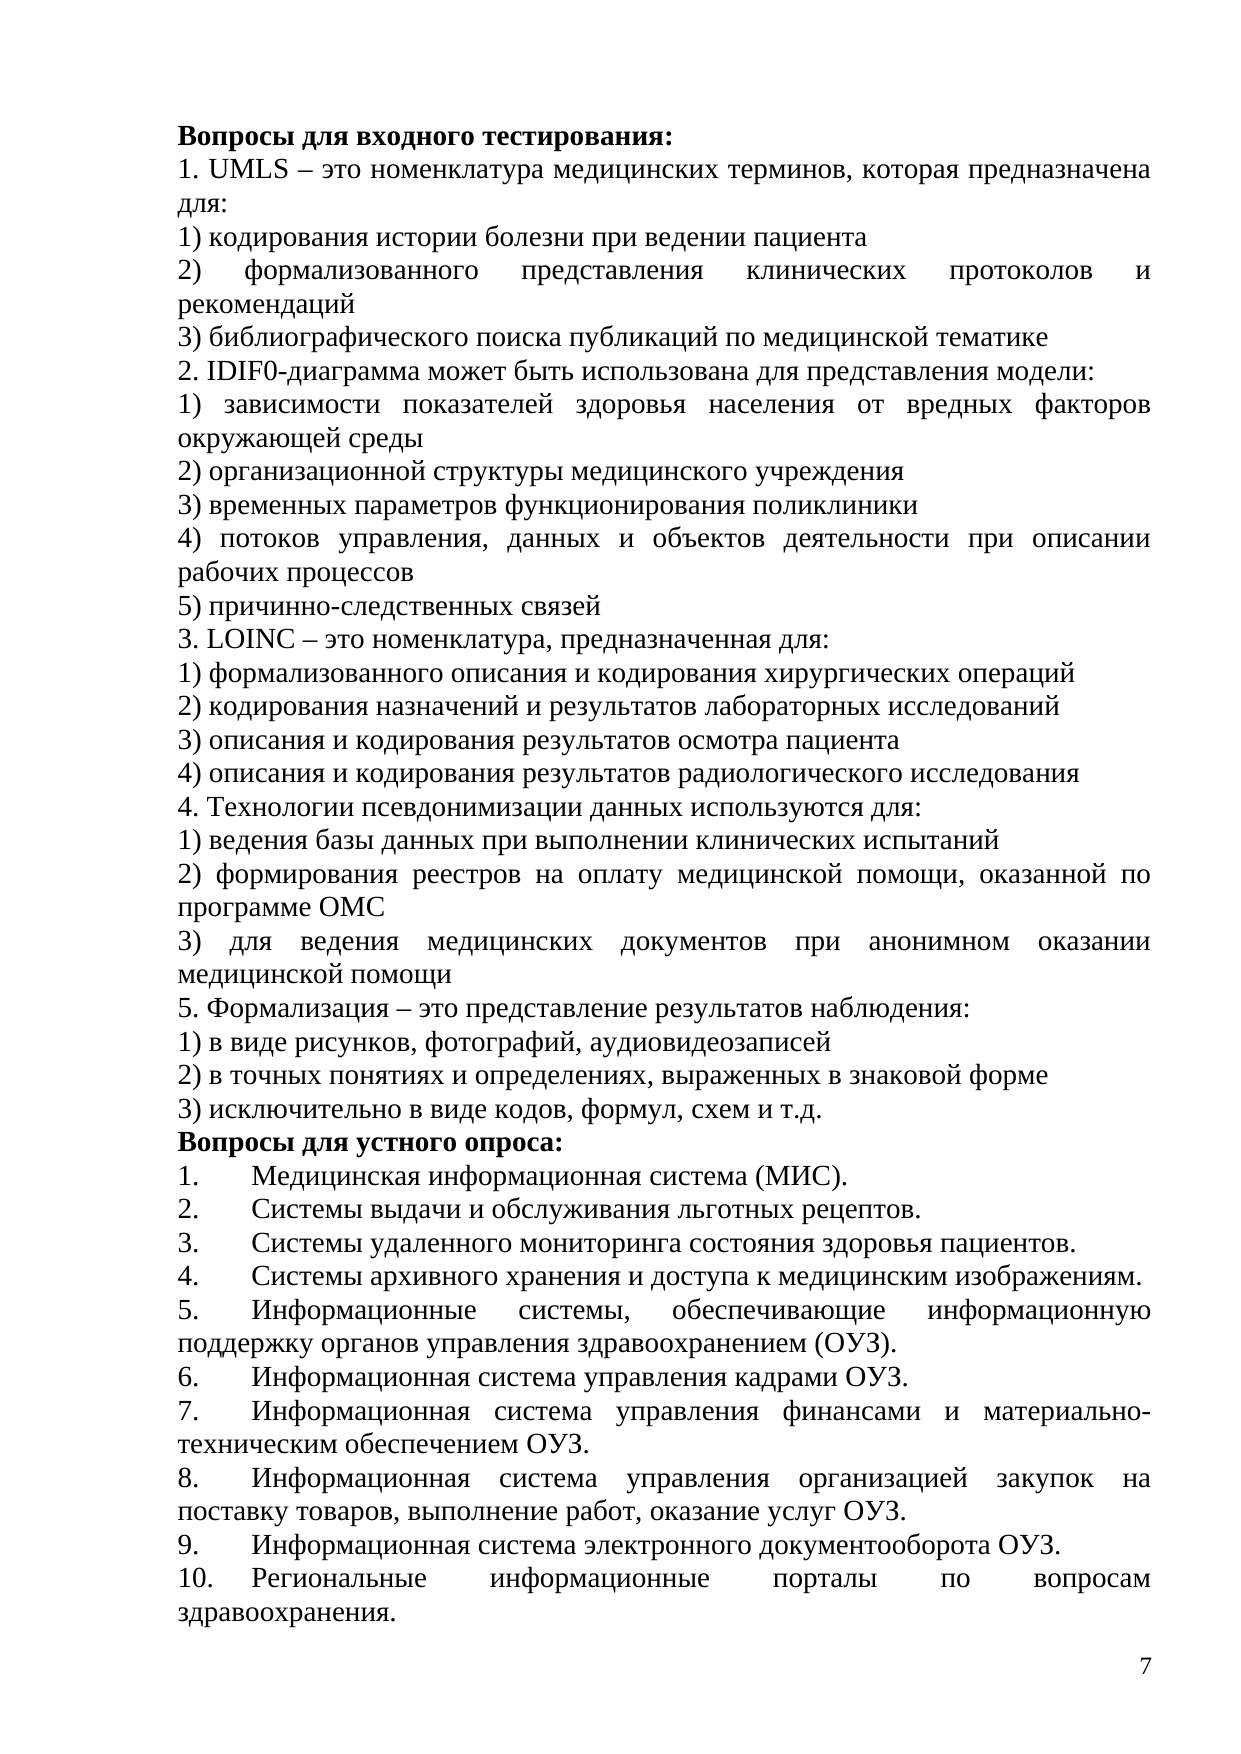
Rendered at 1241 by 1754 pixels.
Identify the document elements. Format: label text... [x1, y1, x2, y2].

text 2. IDIF0-диаграмма может быть использована для представления модели: [177, 353, 1152, 386]
list Информационная система управления финансами и материально-техническим обеспечением ОУЗ. [177, 1393, 1152, 1460]
text 3) временных параметров функционирования поликлиники [177, 487, 1152, 521]
list Информационная система управления организацией закупок на поставку товаров, выполнение работ, оказание услуг ОУЗ. [177, 1460, 1152, 1527]
text 1. UMLS – это номенклатура медицинских терминов, которая предназначена для: [177, 152, 1152, 219]
list Системы выдачи и обслуживания льготных рецептов. [177, 1191, 1152, 1225]
list Информационная система управления кадрами ОУЗ. [177, 1359, 1152, 1393]
text 2) формализованного представления клинических протоколов и рекомендаций [177, 252, 1152, 319]
text 3. LOINC – это номенклатура, предназначенная для: [177, 621, 1152, 655]
text 5. Формализация – это представление результатов наблюдения: [177, 990, 1152, 1024]
text 1) в виде рисунков, фотографий, аудиовидеозаписей [177, 1024, 1152, 1057]
text 2) кодирования назначений и результатов лабораторных исследований [177, 688, 1152, 722]
list Медицинская информационная система (МИС). [177, 1158, 1152, 1191]
list Информационная система электронного документооборота ОУЗ. [177, 1527, 1152, 1560]
text 2) организационной структуры медицинского учреждения [177, 453, 1152, 487]
text 3) для ведения медицинских документов при анонимном оказании медицинской помощи [177, 923, 1152, 990]
text 4) потоков управления, данных и объектов деятельности при описании рабочих процессов [177, 521, 1152, 588]
list Информационные системы, обеспечивающие информационную поддержку органов управления здравоохранением (ОУЗ). [177, 1292, 1152, 1359]
list Системы архивного хранения и доступа к медицинским изображениям. [177, 1258, 1152, 1292]
text Вопросы для устного опроса: [177, 1124, 1152, 1158]
list Системы удаленного мониторинга состояния здоровья пациентов. [177, 1225, 1152, 1258]
text 2) в точных понятиях и определениях, выраженных в знаковой форме [177, 1057, 1152, 1091]
text 4) описания и кодирования результатов радиологического исследования [177, 755, 1152, 789]
text 3) исключительно в виде кодов, формул, схем и т.д. [177, 1091, 1152, 1124]
text 2) формирования реестров на оплату медицинской помощи, оказанной по программе ОМС [177, 856, 1152, 923]
text Вопросы для входного тестирования: [177, 118, 1152, 152]
text 4. Технологии псевдонимизации данных используются для: [177, 789, 1152, 822]
text 1) формализованного описания и кодирования хирургических операций [177, 655, 1152, 688]
text 1) кодирования истории болезни при ведении пациента [177, 219, 1152, 252]
text 3) описания и кодирования результатов осмотра пациента [177, 722, 1152, 755]
text 5) причинно-следственных связей [177, 588, 1152, 621]
text 3) библиографического поиска публикаций по медицинской тематике [177, 319, 1152, 353]
text 1) ведения базы данных при выполнении клинических испытаний [177, 822, 1152, 856]
text 1) зависимости показателей здоровья населения от вредных факторов окружающей среды [177, 386, 1152, 453]
list Региональные информационные порталы по вопросам здравоохранения. [177, 1560, 1152, 1627]
